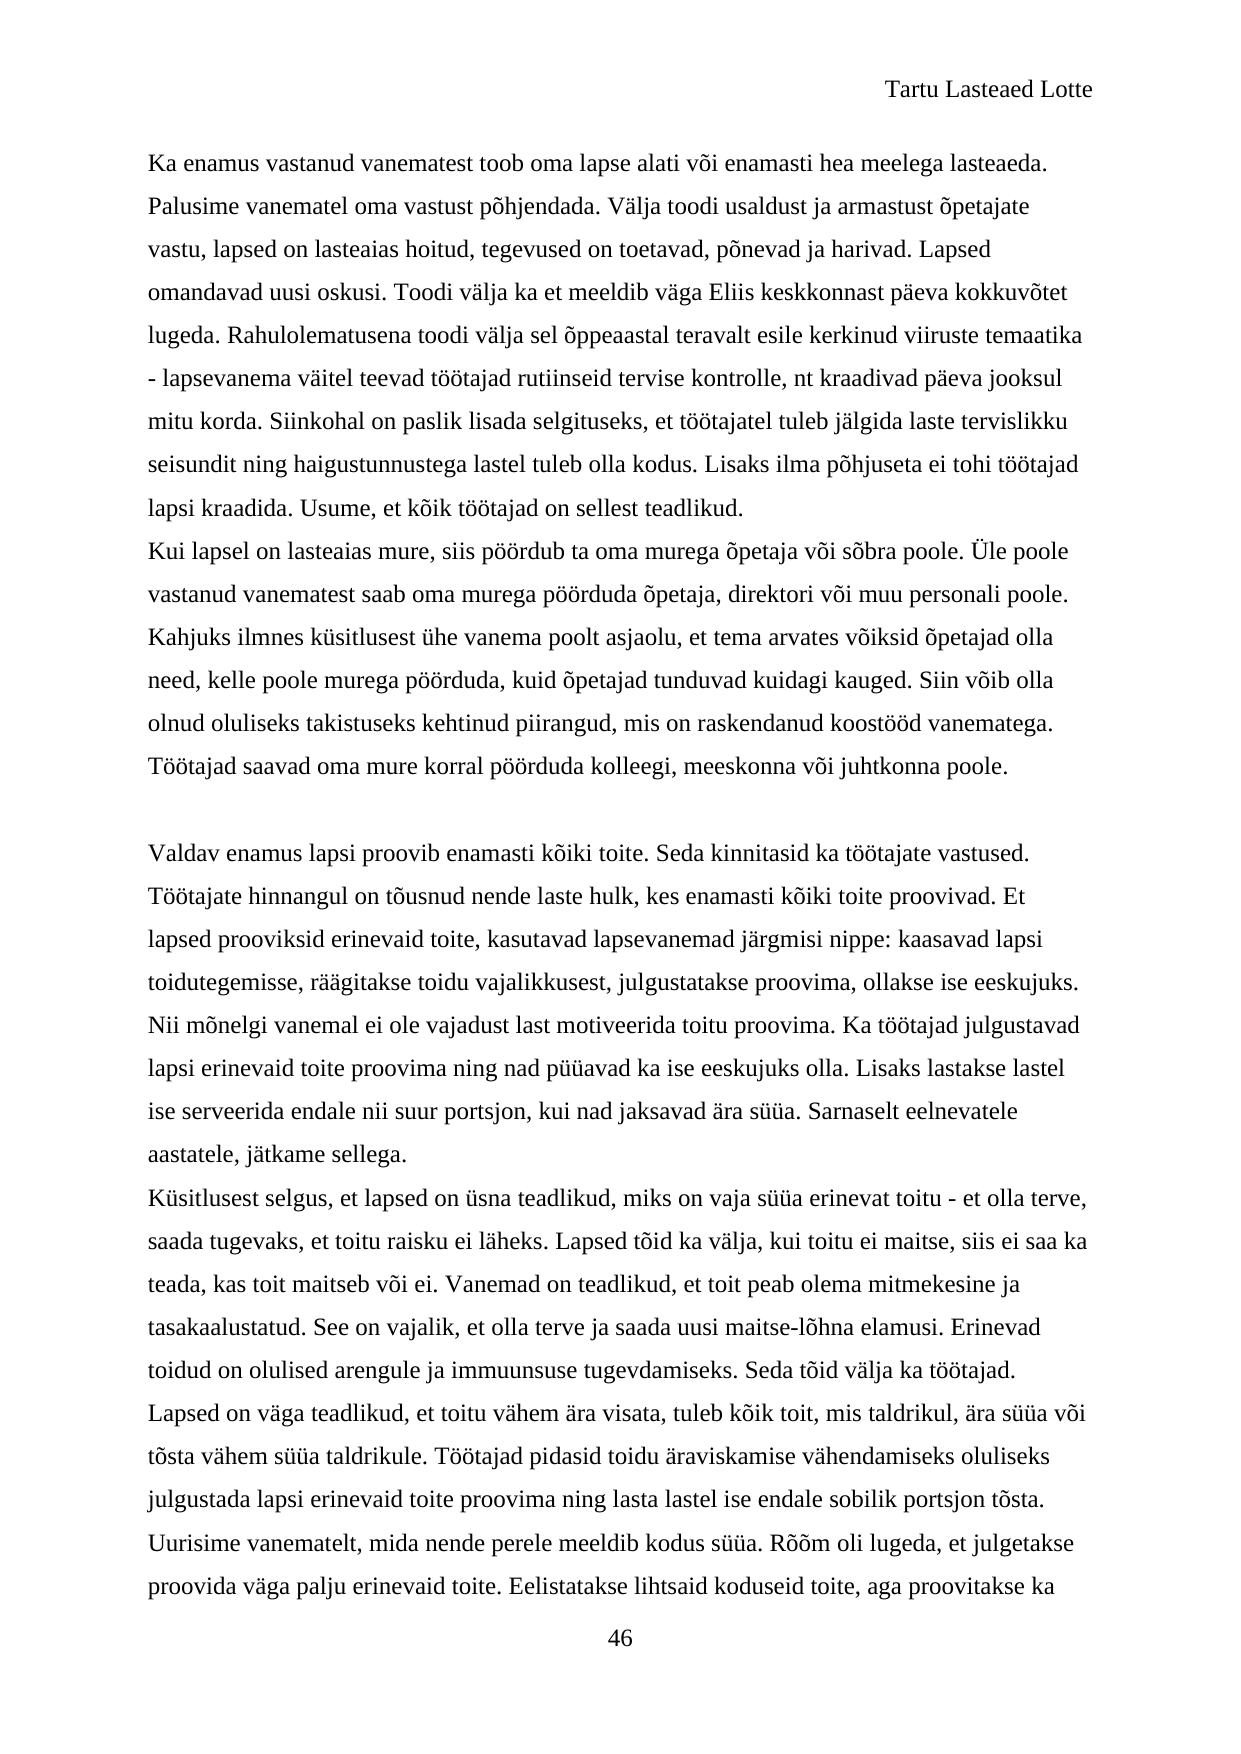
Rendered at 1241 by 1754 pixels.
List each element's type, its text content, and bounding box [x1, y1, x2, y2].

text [148, 1528, 1093, 1599]
text Lapsed on väga teadlikud, et toitu vähem ära visata, tuleb kõik toit, mis taldrikul, ära süüa või tõsta vähem süüa taldrikule. Töötajad pidasid toidu äraviskamise vähendamiseks oluliseks julgustada lapsi erinevaid toite proovima ning lasta lastel ise endale sobilik portsjon tõsta. [148, 1398, 1093, 1513]
text Küsitlusest selgus, et lapsed on üsna teadlikud, miks on vaja süüa erinevat toitu - et olla terve, saada tugevaks, et toitu raisku ei läheks. Lapsed tõid ka välja, kui toitu ei maitse, siis ei saa ka teada, kas toit maitseb või ei. Vanemad on teadlikud, et toit peab olema mitmekesine ja tasakaalustatud. See on vajalik, et olla terve ja saada uusi maitse-lõhna elamusi. Erinevad toidud on olulised arengule ja immuunsuse tugevdamiseks. Seda tõid välja ka töötajad. [148, 1183, 1093, 1384]
text Kui lapsel on lasteaias mure, siis pöördub ta oma murega õpetaja või sõbra poole. Üle poole vastanud vanematest saab oma murega pöörduda õpetaja, direktori või muu personali poole. Kahjuks ilmnes küsitlusest ühe vanema poolt asjaolu, et tema arvates võiksid õpetajad olla need, kelle poole murega pöörduda, kuid õpetajad tunduvad kuidagi kauged. Siin võib olla olnud oluliseks takistuseks kehtinud piirangud, mis on raskendanud koostööd vanematega. [148, 536, 1093, 737]
text Töötajad saavad oma mure korral pöörduda kolleegi, meeskonna või juhtkonna poole. [148, 751, 1093, 780]
text Ka enamus vastanud vanematest toob oma lapse alati või enamasti hea meelega lasteaeda. Palusime vanematel oma vastust põhjendada. Välja toodi usaldust ja armastust õpetajate vastu, lapsed on lasteaias hoitud, tegevused on toetavad, põnevad ja harivad. Lapsed omandavad uusi oskusi. Toodi välja ka et meeldib väga Eliis keskkonnast päeva kokkuvõtet lugeda. Rahulolematusena toodi välja sel õppeaastal teravalt esile kerkinud viiruste temaatika - lapsevanema väitel teevad töötajad rutiinseid tervise kontrolle, nt kraadivad päeva jooksul mitu korda. Siinkohal on paslik lisada selgituseks, et töötajatel tuleb jälgida laste tervislikku seisundit ning haigustunnustega lastel tuleb olla kodus. Lisaks ilma põhjuseta ei tohi töötajad lapsi kraadida. Usume, et kõik töötajad on sellest teadlikud. [148, 148, 1093, 521]
text Valdav enamus lapsi proovib enamasti kõiki toite. Seda kinnitasid ka töötajate vastused. Töötajate hinnangul on tõusnud nende laste hulk, kes enamasti kõiki toite proovivad. Et lapsed prooviksid erinevaid toite, kasutavad lapsevanemad järgmisi nippe: kaasavad lapsi toidutegemisse, räägitakse toidu vajalikkusest, julgustatakse proovima, ollakse ise eeskujuks. Nii mõnelgi vanemal ei ole vajadust last motiveerida toitu proovima. Ka töötajad julgustavad lapsi erinevaid toite proovima ning nad püüavad ka ise eeskujuks olla. Lisaks lastakse lastel ise serveerida endale nii suur portsjon, kui nad jaksavad ära süüa. Sarnaselt eelnevatele aastatele, jätkame sellega. [148, 838, 1093, 1168]
